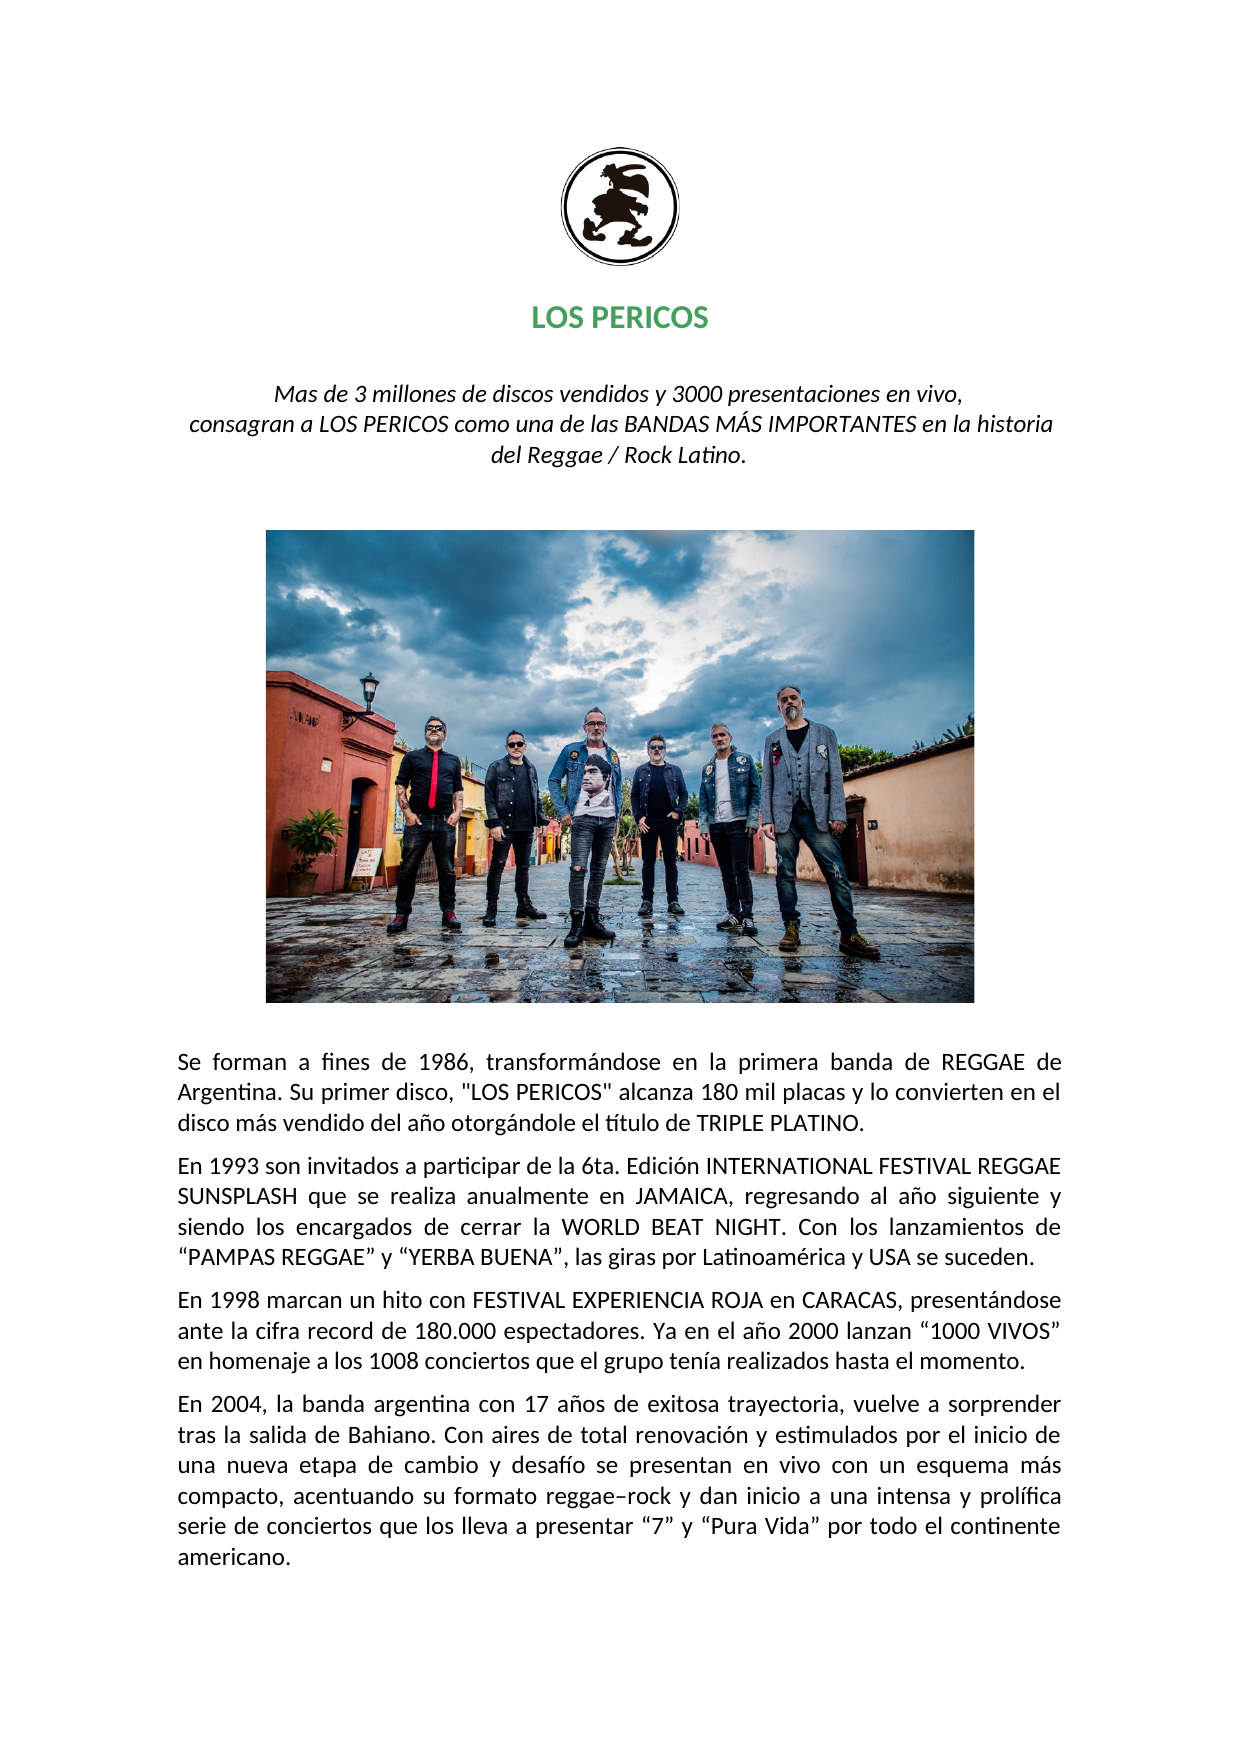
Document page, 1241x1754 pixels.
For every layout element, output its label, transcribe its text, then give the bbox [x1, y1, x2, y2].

picture [265, 530, 975, 1003]
text En 2004, la banda argentina con 17 años de exitosa trayectoria, vuelve a sorprender tras la salida de Bahiano. Con aires de total renovación y estimulados por el inicio de una nueva etapa de cambio y desafío se presentan en vivo con un esquema más compacto, acentuando su formato reggae–rock y dan inicio a una intensa y prolífica serie de conciertos que los lleva a presentar “7” y “Pura Vida” por todo el continente americano. [177, 1388, 1063, 1572]
picture [560, 147, 680, 266]
text En 1998 marcan un hito con FESTIVAL EXPERIENCIA ROJA en CARACAS, presentándose ante la cifra record de 180.000 espectadores. Ya en el año 2000 lanzan “1000 VIVOS” en homenaje a los 1008 conciertos que el grupo tenía realizados hasta el momento. [177, 1284, 1063, 1376]
text LOS PERICOS [177, 296, 1063, 337]
text consagran a LOS PERICOS como una de las BANDAS MÁS IMPORTANTES en la historia del Reggae / Rock Latino. [177, 408, 1063, 469]
text En 1993 son invitados a participar de la 6ta. Edición INTERNATIONAL FESTIVAL REGGAE SUNSPLASH que se realiza anualmente en JAMAICA, regresando al año siguiente y siendo los encargados de cerrar la WORLD BEAT NIGHT. Con los lanzamientos de “PAMPAS REGGAE” y “YERBA BUENA”, las giras por Latinoamérica y USA se suceden. [177, 1150, 1063, 1272]
text Se forman a fines de 1986, transformándose en la primera banda de REGGAE de Argentina. Su primer disco, "LOS PERICOS" alcanza 180 mil placas y lo convierten en el disco más vendido del año otorgándole el título de TRIPLE PLATINO. [177, 1046, 1063, 1137]
text Mas de 3 millones de discos vendidos y 3000 presentaciones en vivo, [177, 378, 1063, 408]
